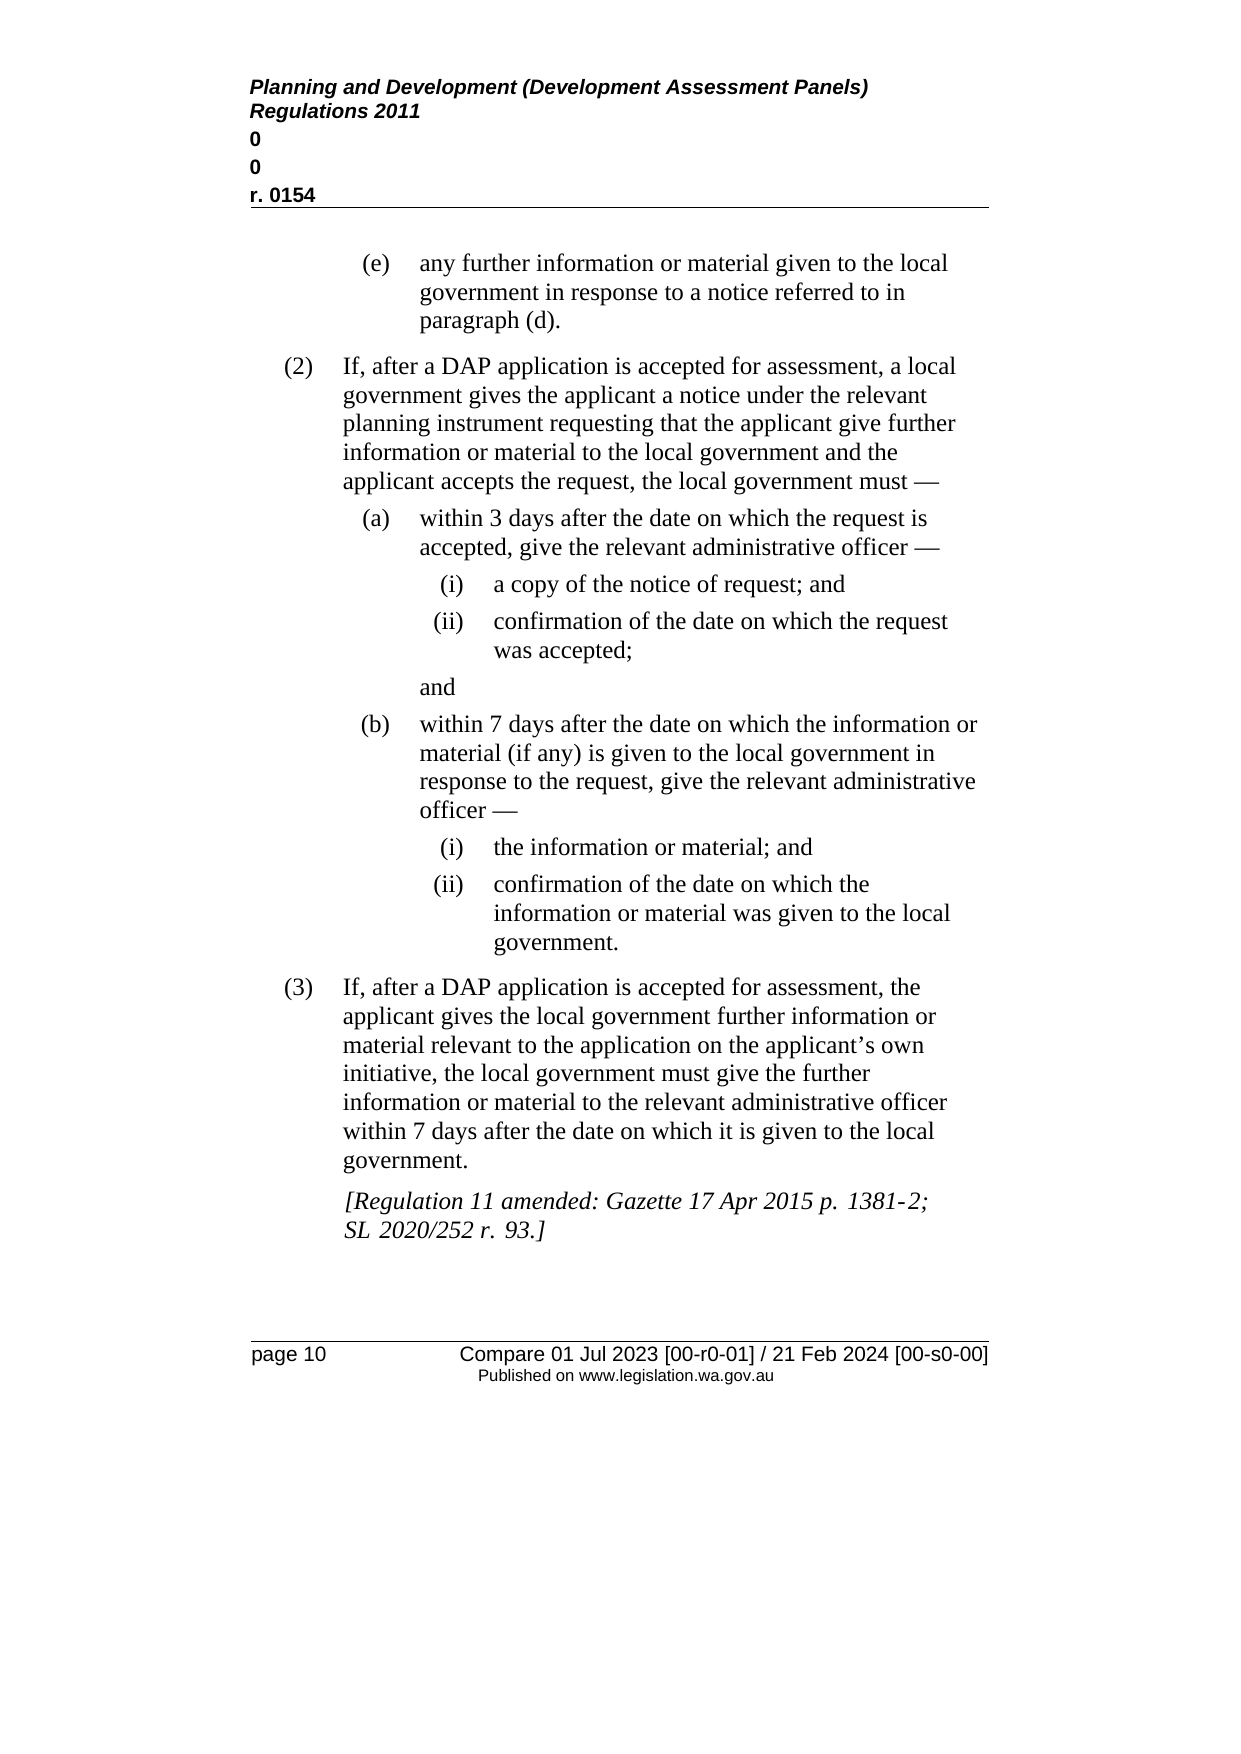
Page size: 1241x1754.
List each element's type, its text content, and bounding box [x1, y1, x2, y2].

text (e) any further information or material given to the local government in response to a notice referred to in paragraph (d). [251, 248, 989, 334]
text (b) within 7 days after the date on which the information or material (if any) is given to the local government in response to the request, give the relevant administrative officer — [251, 709, 989, 824]
text (ii) confirmation of the date on which the request was accepted; [251, 606, 989, 663]
text (3) If, after a DAP application is accepted for assessment, the applicant gives the local government further information or material relevant to the application on the applicant’s own initiative, the local government must give the further information or material to the relevant administrative officer within 7 days after the date on which it is given to the local government. [251, 972, 989, 1173]
text (i) the information or material; and [251, 832, 989, 861]
text [Regulation 11 amended: Gazette 17 Apr 2015 p. 1381-2; SL 2020/252 r. 93.] [251, 1186, 989, 1243]
text and [251, 672, 989, 701]
text (2) If, after a DAP application is accepted for assessment, a local government gives the applicant a notice under the relevant planning instrument requesting that the applicant give further information or material to the local government and the applicant accepts the request, the local government must — [251, 351, 989, 495]
text (i) a copy of the notice of request; and [251, 569, 989, 598]
text (a) within 3 days after the date on which the request is accepted, give the relevant administrative officer — [251, 503, 989, 561]
text (ii) confirmation of the date on which the information or material was given to the local government. [251, 869, 989, 956]
